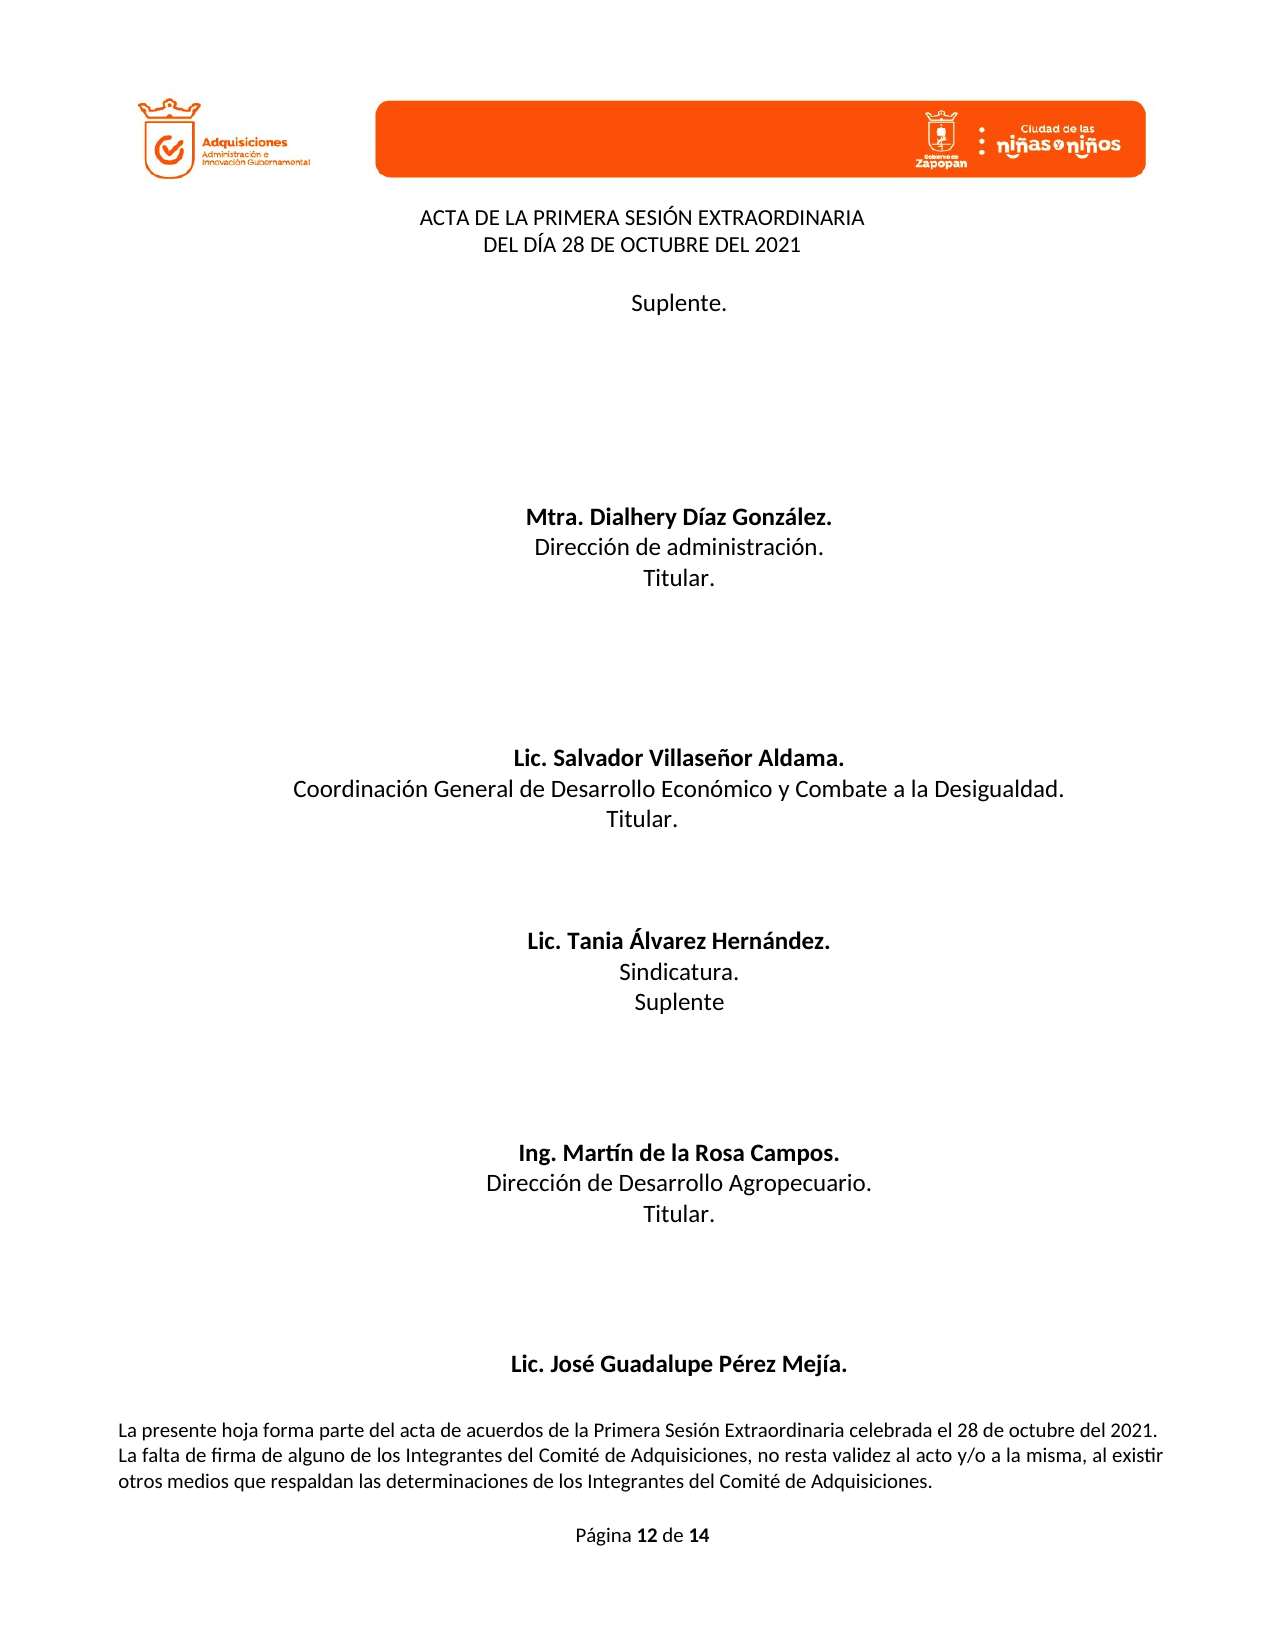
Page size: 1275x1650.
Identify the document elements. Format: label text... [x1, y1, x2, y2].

text Titular. [192, 562, 1167, 592]
text Titular. [192, 1198, 1167, 1228]
text Lic. Tania Álvarez Hernández. [192, 926, 1167, 956]
text Dirección de administración. [192, 531, 1167, 562]
text Lic. José Guadalupe Pérez Mejía. [192, 1348, 1167, 1378]
text Suplente. [192, 287, 1167, 318]
text Sindicatura. [192, 956, 1167, 987]
picture [118, 73, 1165, 203]
text Dirección de Desarrollo Agropecuario. [192, 1167, 1167, 1198]
text Mtra. Dialhery Díaz González. [192, 501, 1167, 531]
text Lic. Salvador Villaseñor Aldama. [192, 742, 1167, 773]
text Titular. [118, 803, 1167, 834]
text Suplente [192, 987, 1167, 1017]
text Coordinación General de Desarrollo Económico y Combate a la Desigualdad. [192, 773, 1167, 803]
text Ing. Martín de la Rosa Campos. [192, 1137, 1167, 1167]
